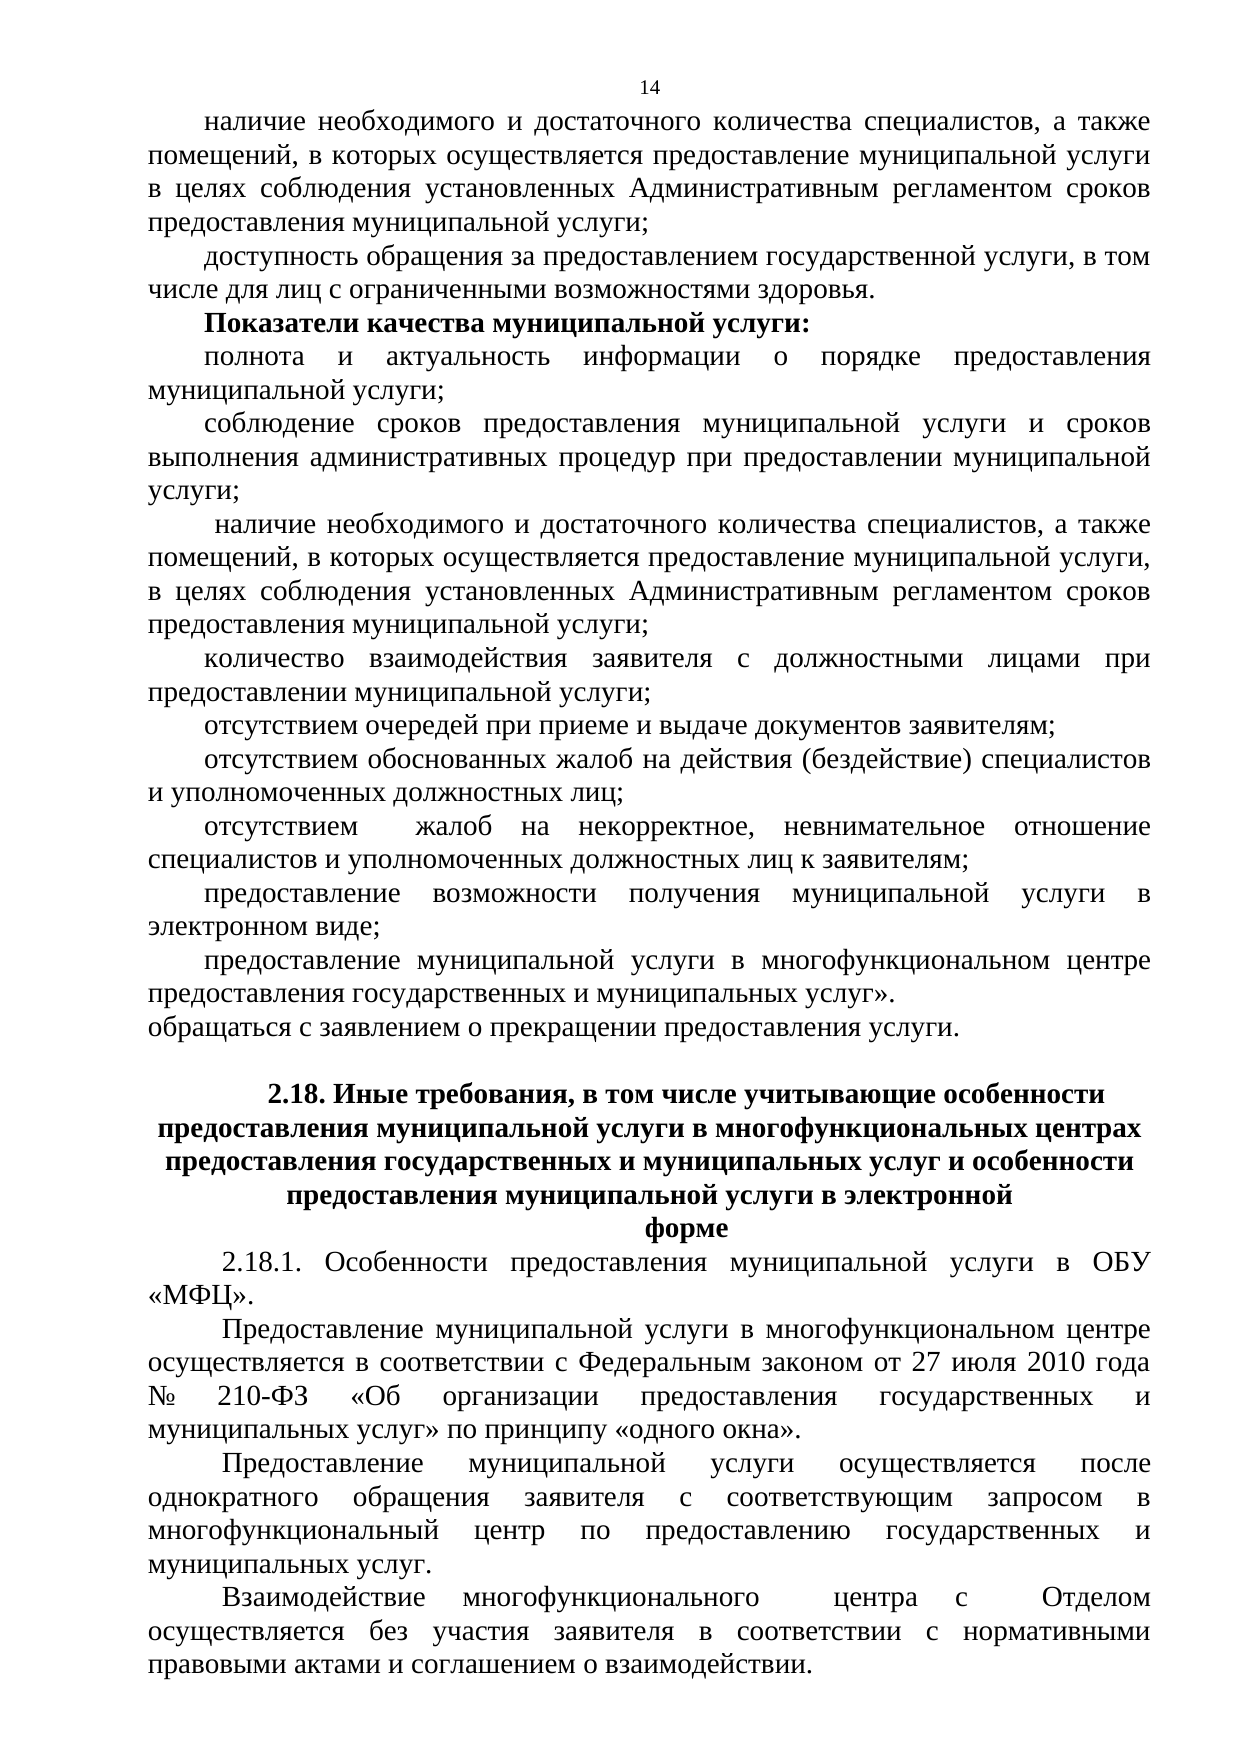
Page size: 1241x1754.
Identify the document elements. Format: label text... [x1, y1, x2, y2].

text отсутствием очередей при приеме и выдаче документов заявителям; [148, 707, 1152, 741]
text наличие необходимого и достаточного количества специалистов, а также помещений, в которых осуществляется предоставление муниципальной услуги в целях соблюдения установленных Административным регламентом сроков предоставления муниципальной услуги; [148, 103, 1152, 238]
text Предоставление муниципальной услуги осуществляется после однократного обращения заявителя с соответствующим запросом в многофункциональный центр по предоставлению государственных и муниципальных услуг. [148, 1445, 1152, 1579]
text отсутствием обоснованных жалоб на действия (бездействие) специалистов и уполномоченных должностных лиц; [148, 741, 1152, 808]
text полнота и актуальность информации о порядке предоставления муниципальной услуги; [148, 338, 1152, 405]
text наличие необходимого и достаточного количества специалистов, а также помещений, в которых осуществляется предоставление муниципальной услуги, в целях соблюдения установленных Административным регламентом сроков предоставления муниципальной услуги; [148, 506, 1152, 640]
text количество взаимодействия заявителя с должностными лицами при предоставлении муниципальной услуги; [148, 640, 1152, 707]
text отсутствием жалоб на некорректное, невнимательное отношение специалистов и уполномоченных должностных лиц к заявителям; [148, 808, 1152, 875]
text предоставление муниципальной услуги в многофункциональном центре предоставления государственных и муниципальных услуг». [148, 942, 1152, 1009]
text предоставление возможности получения муниципальной услуги в электронном виде; [148, 875, 1152, 942]
text Взаимодействие многофункционального центра с Отделом осуществляется без участия заявителя в соответствии с нормативными правовыми актами и соглашением о взаимодействии. [148, 1579, 1152, 1680]
text Показатели качества муниципальной услуги: [148, 305, 1152, 338]
text Предоставление муниципальной услуги в многофункциональном центре осуществляется в соответствии с Федеральным законом от 27 июля 2010 года № 210-ФЗ «Об организации предоставления государственных и муниципальных услуг» по принципу «одного окна». [148, 1311, 1152, 1445]
text обращаться с заявлением о прекращении предоставления услуги. [148, 1009, 1152, 1043]
text доступность обращения за предоставлением государственной услуги, в том числе для лиц с ограниченными возможностями здоровья. [148, 238, 1152, 305]
text форме [148, 1210, 1152, 1244]
text 2.18.1. Особенности предоставления муниципальной услуги в ОБУ «МФЦ». [148, 1244, 1152, 1311]
text соблюдение сроков предоставления муниципальной услуги и сроков выполнения административных процедур при предоставлении муниципальной услуги; [148, 405, 1152, 506]
text 2.18. Иные требования, в том числе учитывающие особенности предоставления муниципальной услуги в многофункциональных центрах предоставления государственных и муниципальных услуг и особенности предоставления муниципальной услуги в электронной [148, 1076, 1152, 1210]
